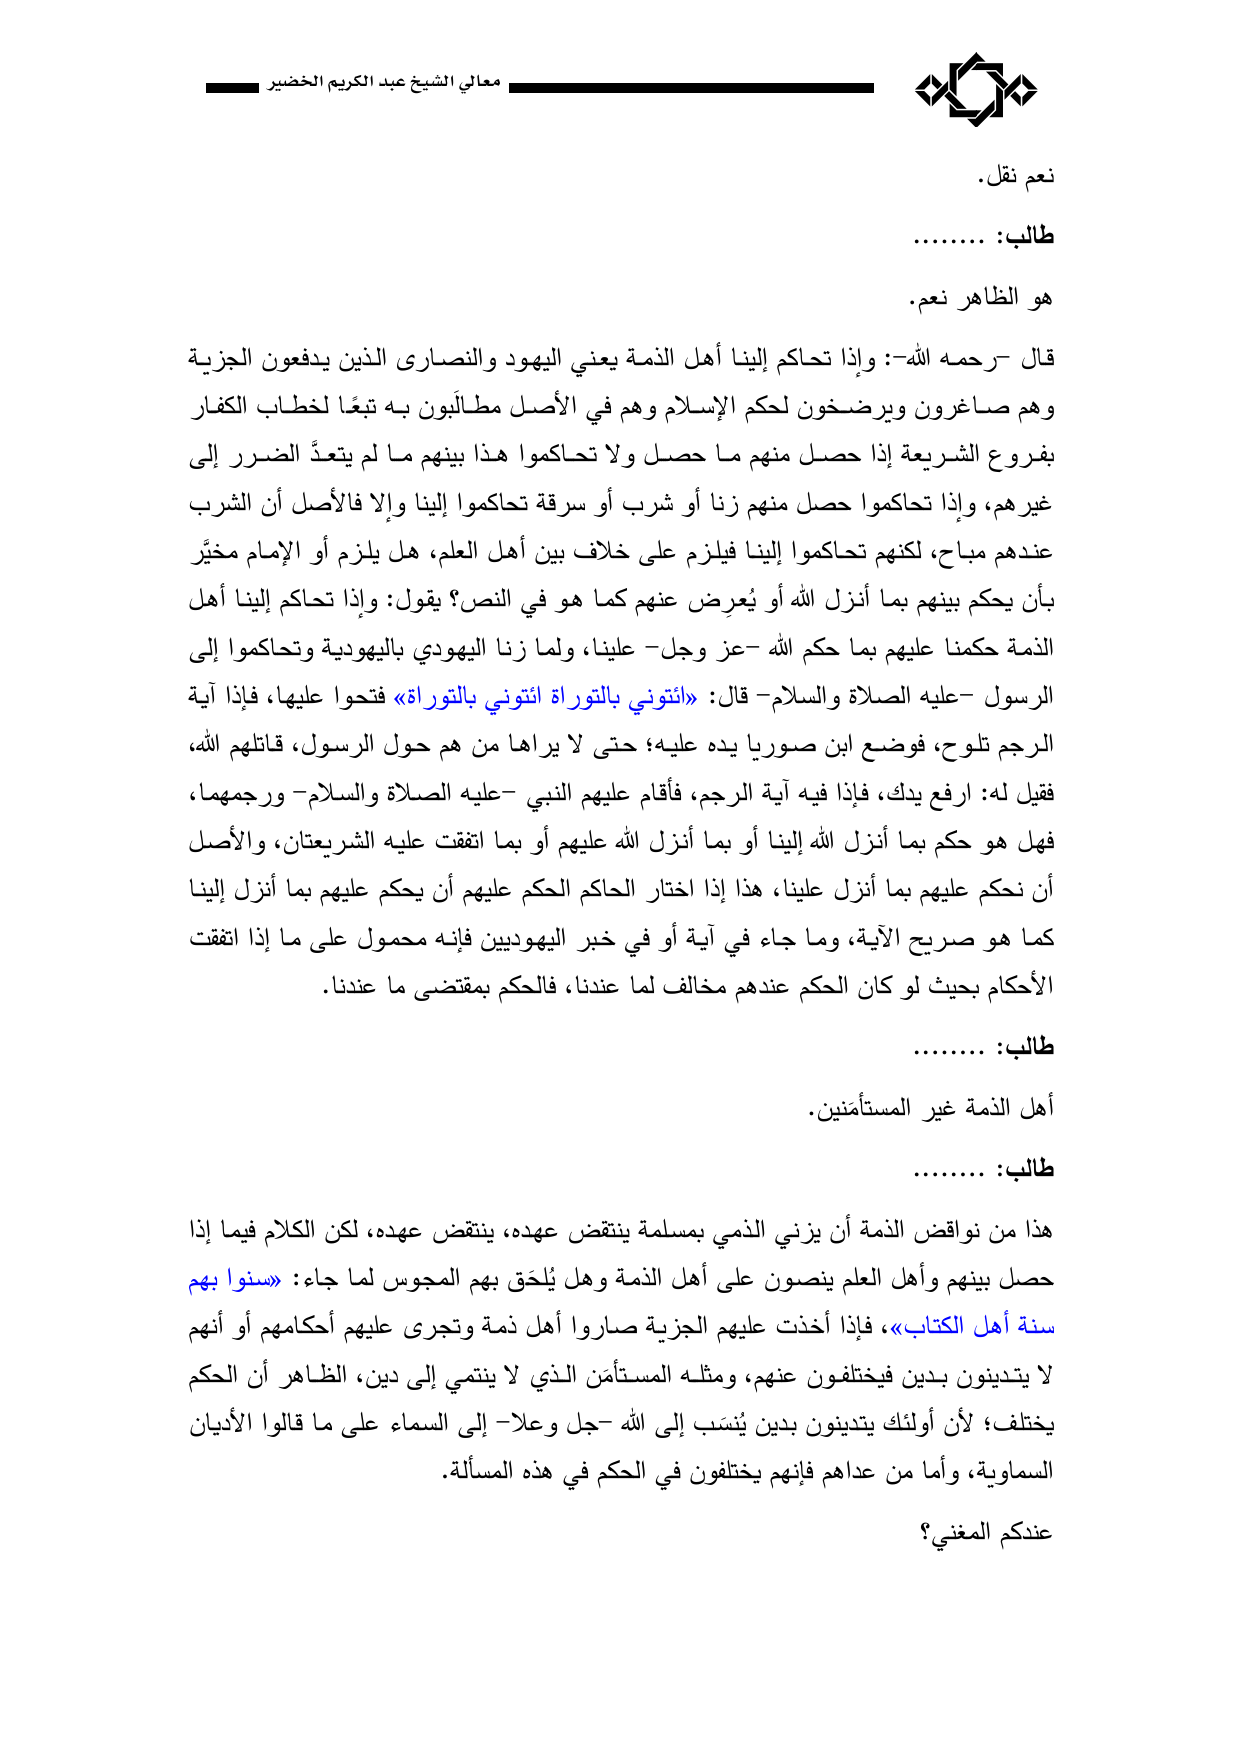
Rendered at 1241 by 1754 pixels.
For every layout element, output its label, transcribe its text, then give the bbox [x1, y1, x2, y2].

text هو الظاهر نعم. [187, 272, 1053, 320]
text طالب: ........ [187, 1022, 1053, 1070]
text هذا من نواقض الذمة أن يزني الذمي بمسلمة ينتقض عهده، ينتقض عهده، لكن الكلام فيما إذا حصل بينهم وأهل العلم ينصون على أهل الذمة وهل يُلحَق بهم المجوس لما جاء: «سنوا بهم سنة أهل الكتاب»، فإذا أخذت عليهم الجزية صاروا أهل ذمة وتجرى عليهم أحكامهم أو أنهم لا يتدينون بدين فيختلفون عنهم، ومثله المستأمَن الذي لا ينتمي إلى دين، الظاهر أن الحكم يختلف؛ لأن أولئك يتدينون بدين يُنسَب إلى الله -جل وعلا- إلى السماء على ما قالوا الأديان السماوية، وأما من عداهم فإنهم يختلفون في الحكم في هذه المسألة. [187, 1205, 1053, 1495]
text قال -رحمه الله-: وإذا تحاكم إلينا أهل الذمة يعني اليهود والنصارى الذين يدفعون الجزية وهم صاغرون ويرضخون لحكم الإسلام وهم في الأصل مطالَبون به تبعًا لخطاب الكفار بفروع الشريعة إذا حصل منهم ما حصل ولا تحاكموا هذا بينهم ما لم يتعدَّ الضرر إلى غيرهم، وإذا تحاكموا حصل منهم زنا أو شرب أو سرقة تحاكموا إلينا وإلا فالأصل أن الشرب عندهم مباح، لكنهم تحاكموا إلينا فيلزم على خلاف بين أهل العلم، هل يلزم أو الإمام مخيَّر بأن يحكم بينهم بما أنزل الله أو يُعرِض عنهم كما هو في النص؟ يقول: وإذا تحاكم إلينا أهل الذمة حكمنا عليهم بما حكم الله -عز وجل- علينا، ولما زنا اليهودي باليهودية وتحاكموا إلى الرسول -عليه الصلاة والسلام- قال: «ائتوني بالتوراة ائتوني بالتوراة» فتحوا عليها، فإذا آية الرجم تلوح، فوضع ابن صوريا يده عليه؛ حتى لا يراها من هم حول الرسول، قاتلهم الله، فقيل له: ارفع يدك، فإذا فيه آية الرجم، فأقام عليهم النبي -عليه الصلاة والسلام- ورجمهما، فهل هو حكم بما أنزل الله إلينا أو بما أنزل الله عليهم أو بما اتفقت عليه الشريعتان، والأصل أن نحكم عليهم بما أنزل علينا، هذا إذا اختار الحاكم الحكم عليهم أن يحكم عليهم بما أنزل إلينا كما هو صريح الآية، وما جاء في آية أو في خبر اليهوديين فإنه محمول على ما إذا اتفقت الأحكام بحيث لو كان الحكم عندهم مخالف لما عندنا، فالحكم بمقتضى ما عندنا. [187, 333, 1053, 1009]
text نعم نقل. [187, 150, 1053, 198]
text أهل الذمة غير المستأمَنين. [187, 1083, 1053, 1131]
text طالب: ........ [187, 1144, 1053, 1192]
text عندكم المغني؟ [187, 1507, 1053, 1556]
text طالب: ........ [187, 211, 1053, 259]
